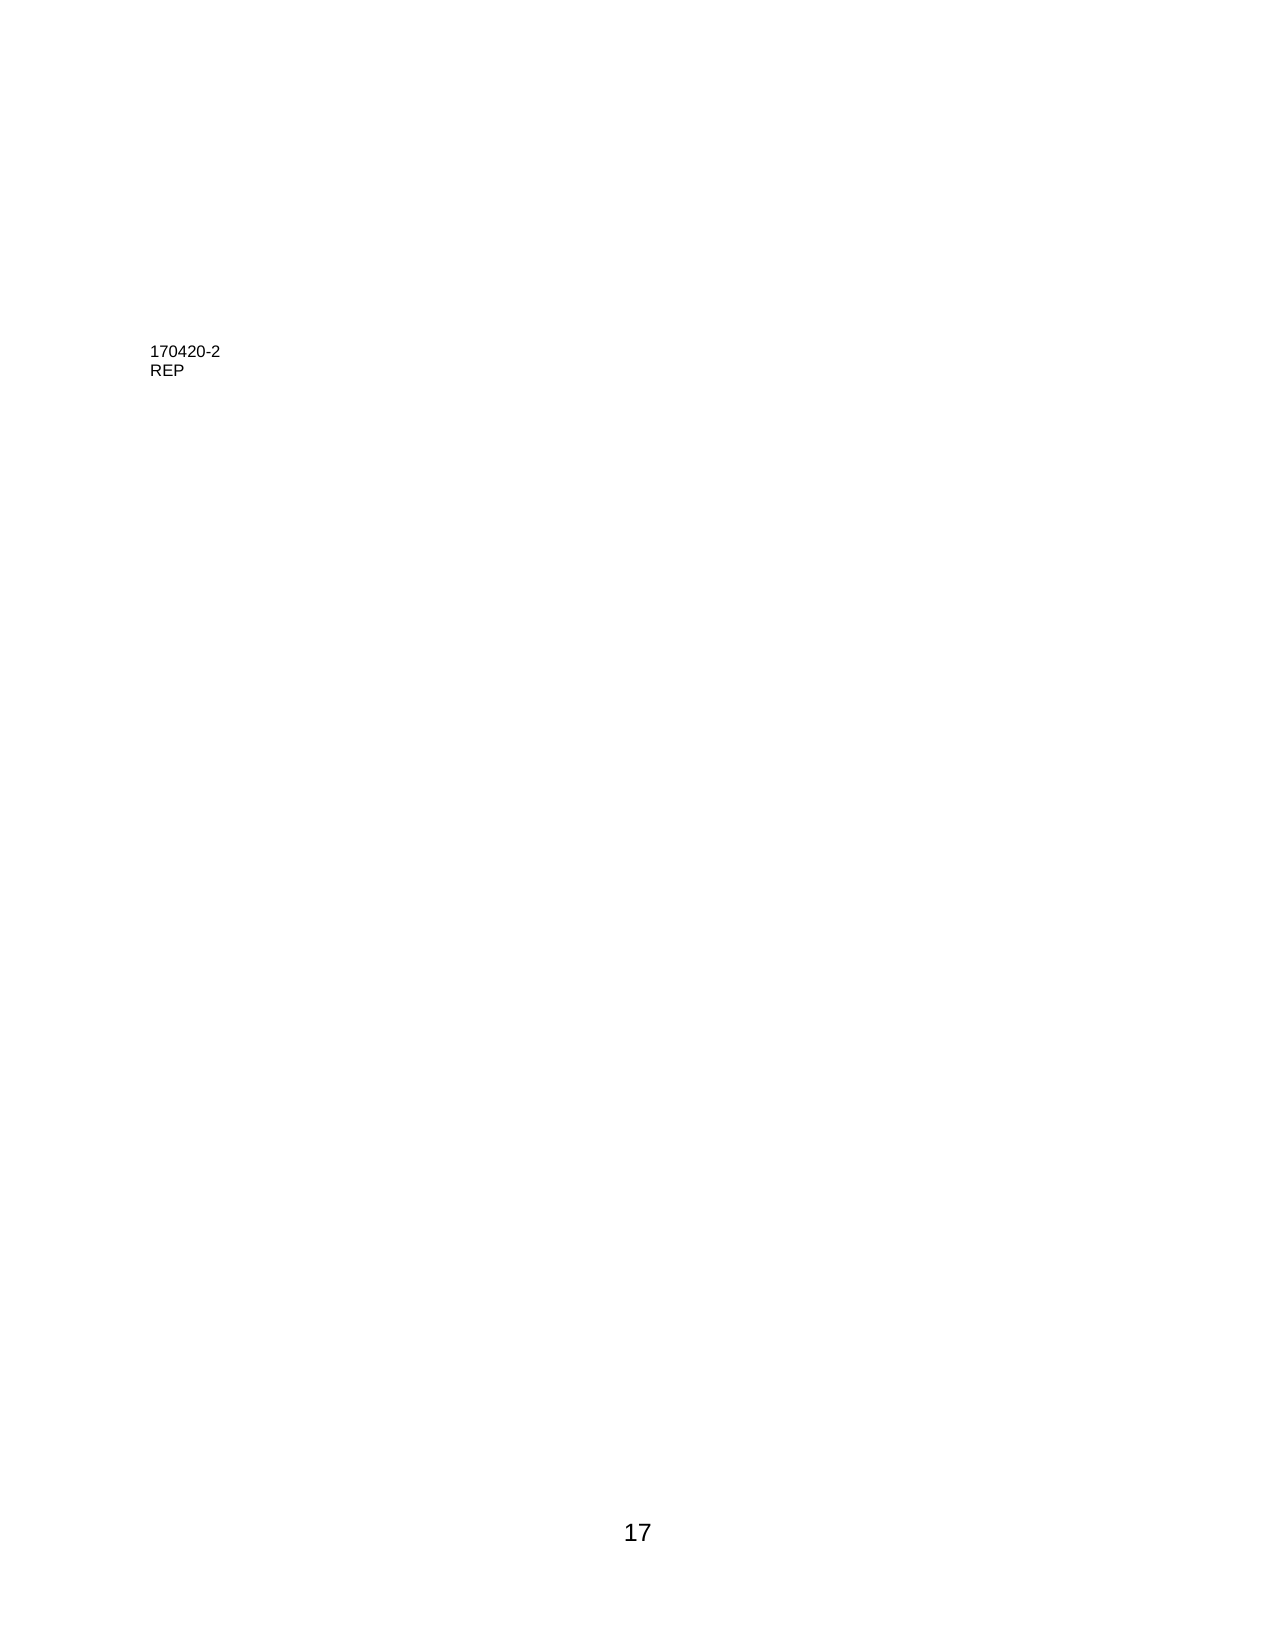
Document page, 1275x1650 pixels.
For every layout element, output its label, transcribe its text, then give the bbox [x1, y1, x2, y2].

text REP [150, 361, 1125, 380]
text 170420-2 [150, 342, 1125, 361]
